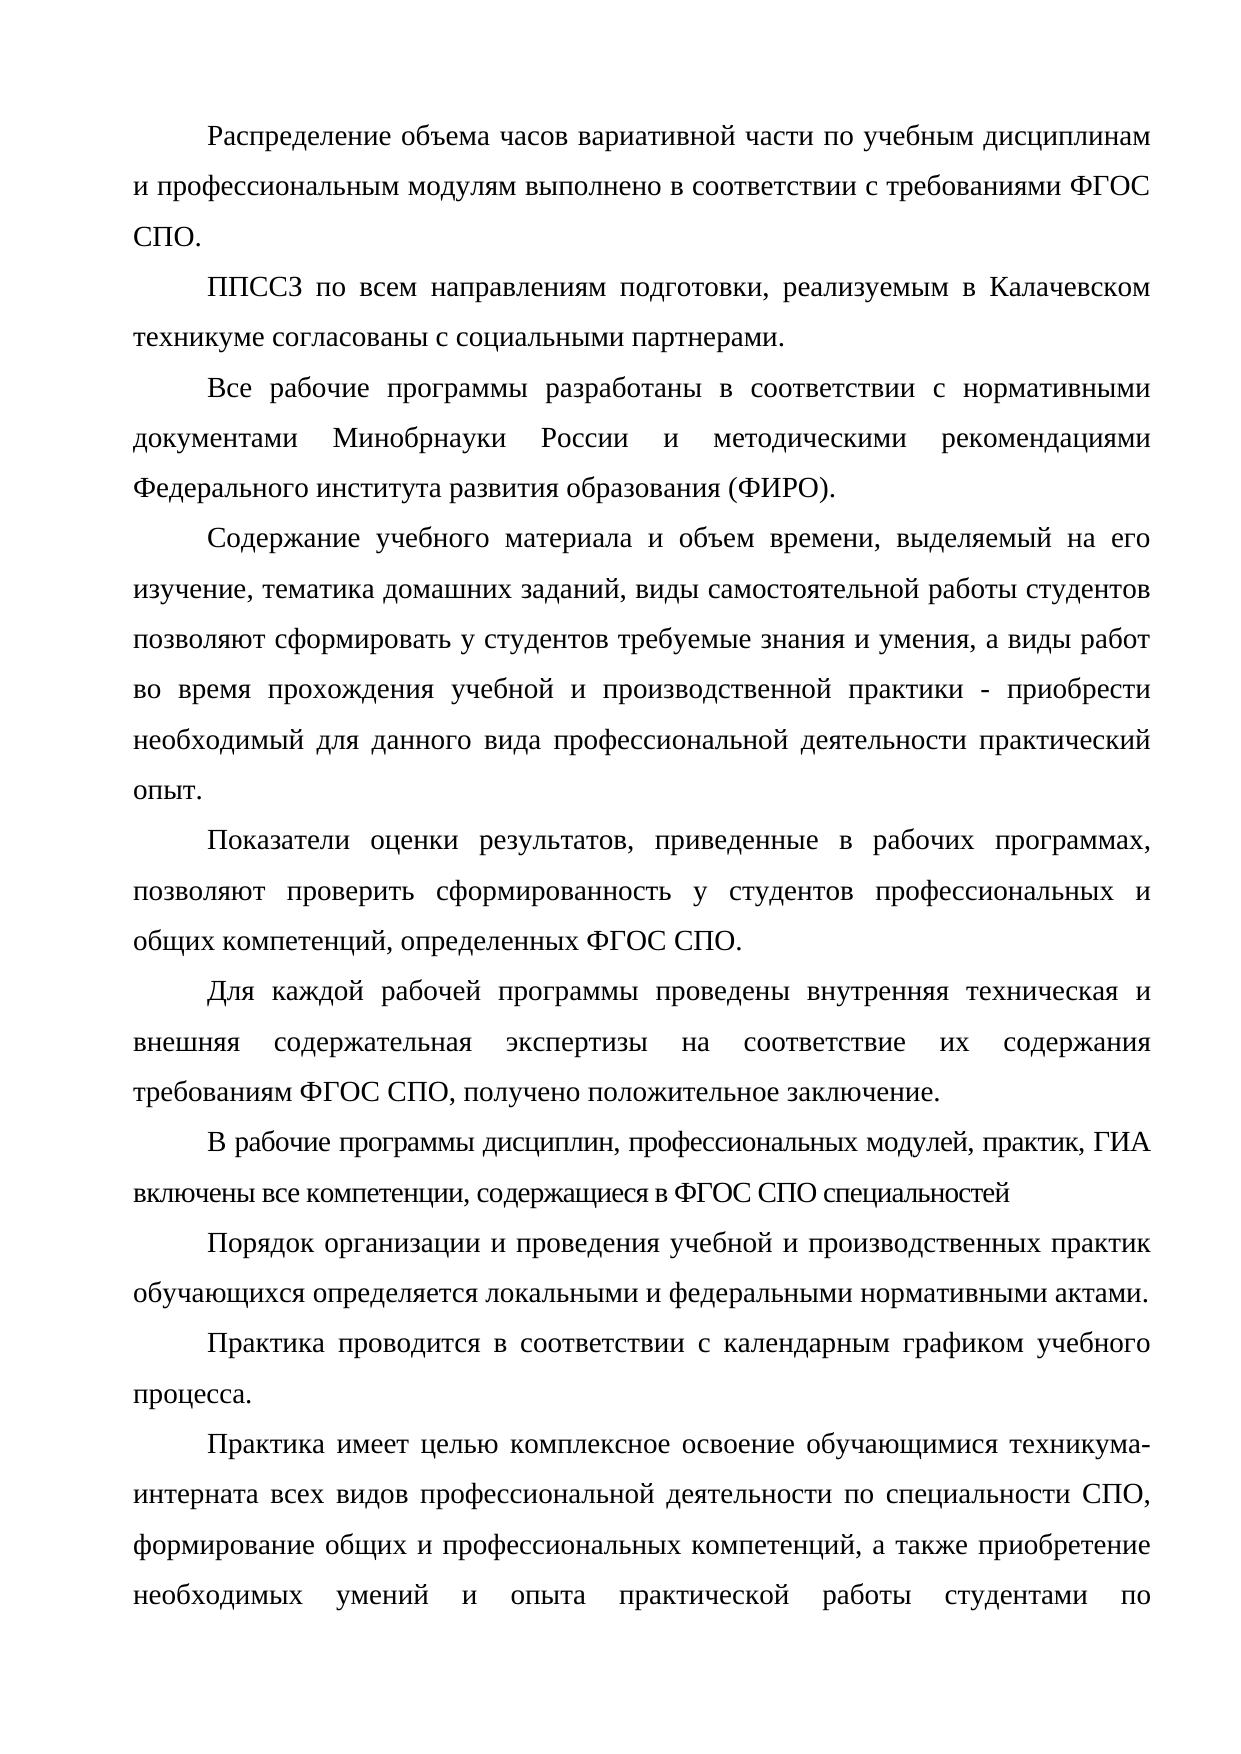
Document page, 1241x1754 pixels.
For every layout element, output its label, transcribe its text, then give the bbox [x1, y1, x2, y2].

text ППССЗ по всем направлениям подготовки, реализуемым в Калачевском техникуме согласованы с социальными партнерами. [133, 269, 1152, 353]
text В рабочие программы дисциплин, профессиональных модулей, практик, ГИА включены все компетенции, содержащиеся в ФГОС СПО специальностей [133, 1124, 1152, 1208]
text Практика проводится в соответствии с календарным графиком учебного процесса. [133, 1326, 1152, 1409]
text Все рабочие программы разработаны в соответствии с нормативными документами Минобрнауки России и методическими рекомендациями Федерального института развития образования (ФИРО). [133, 370, 1152, 504]
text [133, 1426, 1152, 1611]
text Показатели оценки результатов, приведенные в рабочих программах, позволяют проверить сформированность у студентов профессиональных и общих компетенций, определенных ФГОС СПО. [133, 822, 1152, 957]
text Распределение объема часов вариативной части по учебным дисциплинам и профессиональным модулям выполнено в соответствии с требованиями ФГОС СПО. [133, 118, 1152, 252]
text Содержание учебного материала и объем времени, выделяемый на его изучение, тематика домашних заданий, виды самостоятельной работы студентов позволяют сформировать у студентов требуемые знания и умения, а виды работ во время прохождения учебной и производственной практики - приобрести необходимый для данного вида профессиональной деятельности практический опыт. [133, 521, 1152, 806]
text Порядок организации и проведения учебной и производственных практик обучающихся определяется локальными и федеральными нормативными актами. [133, 1225, 1152, 1309]
text Для каждой рабочей программы проведены внутренняя техническая и внешняя содержательная экспертизы на соответствие их содержания требованиям ФГОС СПО, получено положительное заключение. [133, 973, 1152, 1108]
